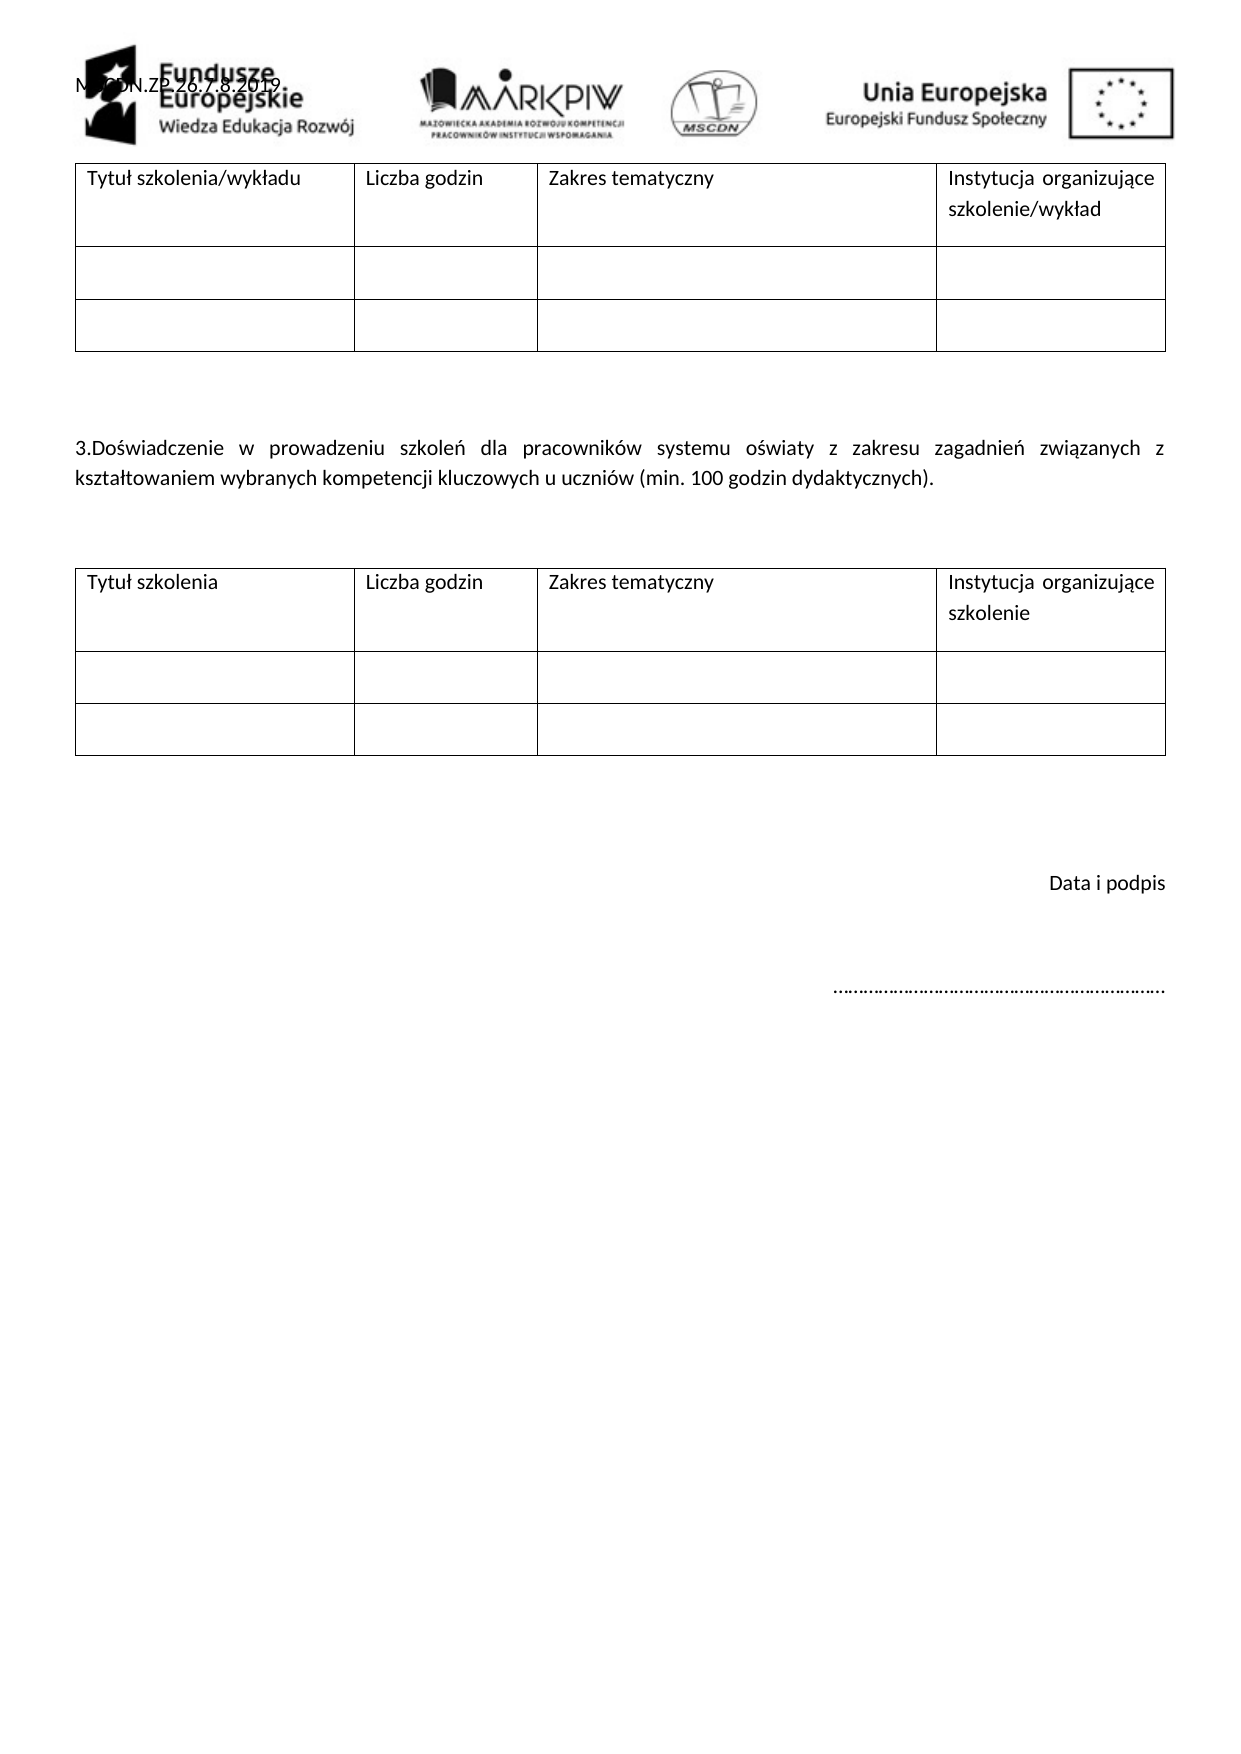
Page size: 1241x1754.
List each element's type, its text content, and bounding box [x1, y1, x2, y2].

table_cell [355, 652, 537, 703]
table_cell [937, 704, 1165, 755]
table_cell [937, 652, 1165, 703]
table_header Liczba godzin [355, 164, 537, 246]
picture [61, 21, 1197, 164]
table_cell [538, 652, 936, 703]
table_cell [937, 300, 1165, 351]
table_cell [538, 247, 936, 298]
table_cell [76, 300, 354, 351]
table_header Instytucja organizujące szkolenie/wykład [937, 164, 1165, 246]
table_header Liczba godzin [355, 569, 537, 651]
table_header Instytucja organizujące szkolenie [937, 569, 1165, 651]
table_cell [76, 704, 354, 755]
table_cell [538, 704, 936, 755]
table_cell [355, 300, 537, 351]
table_cell [355, 247, 537, 298]
table_header Zakres tematyczny [538, 164, 936, 246]
table_header Tytuł szkolenia [76, 569, 354, 651]
table_cell [76, 247, 354, 298]
table_cell [355, 704, 537, 755]
table_cell [937, 247, 1165, 298]
table_cell [538, 300, 936, 351]
table_cell [76, 652, 354, 703]
table_header Zakres tematyczny [538, 569, 936, 651]
table_header Tytuł szkolenia/wykładu [76, 164, 354, 246]
text Data i podpis [75, 869, 1165, 896]
text 3.Doświadczenie w prowadzeniu szkoleń dla pracowników systemu oświaty z zakresu zagadnień związanych z kształtowaniem wybranych kompetencji kluczowych u uczniów (min. 100 godzin dydaktycznych). [75, 434, 1165, 491]
text ………………………………………………………… [75, 972, 1165, 998]
